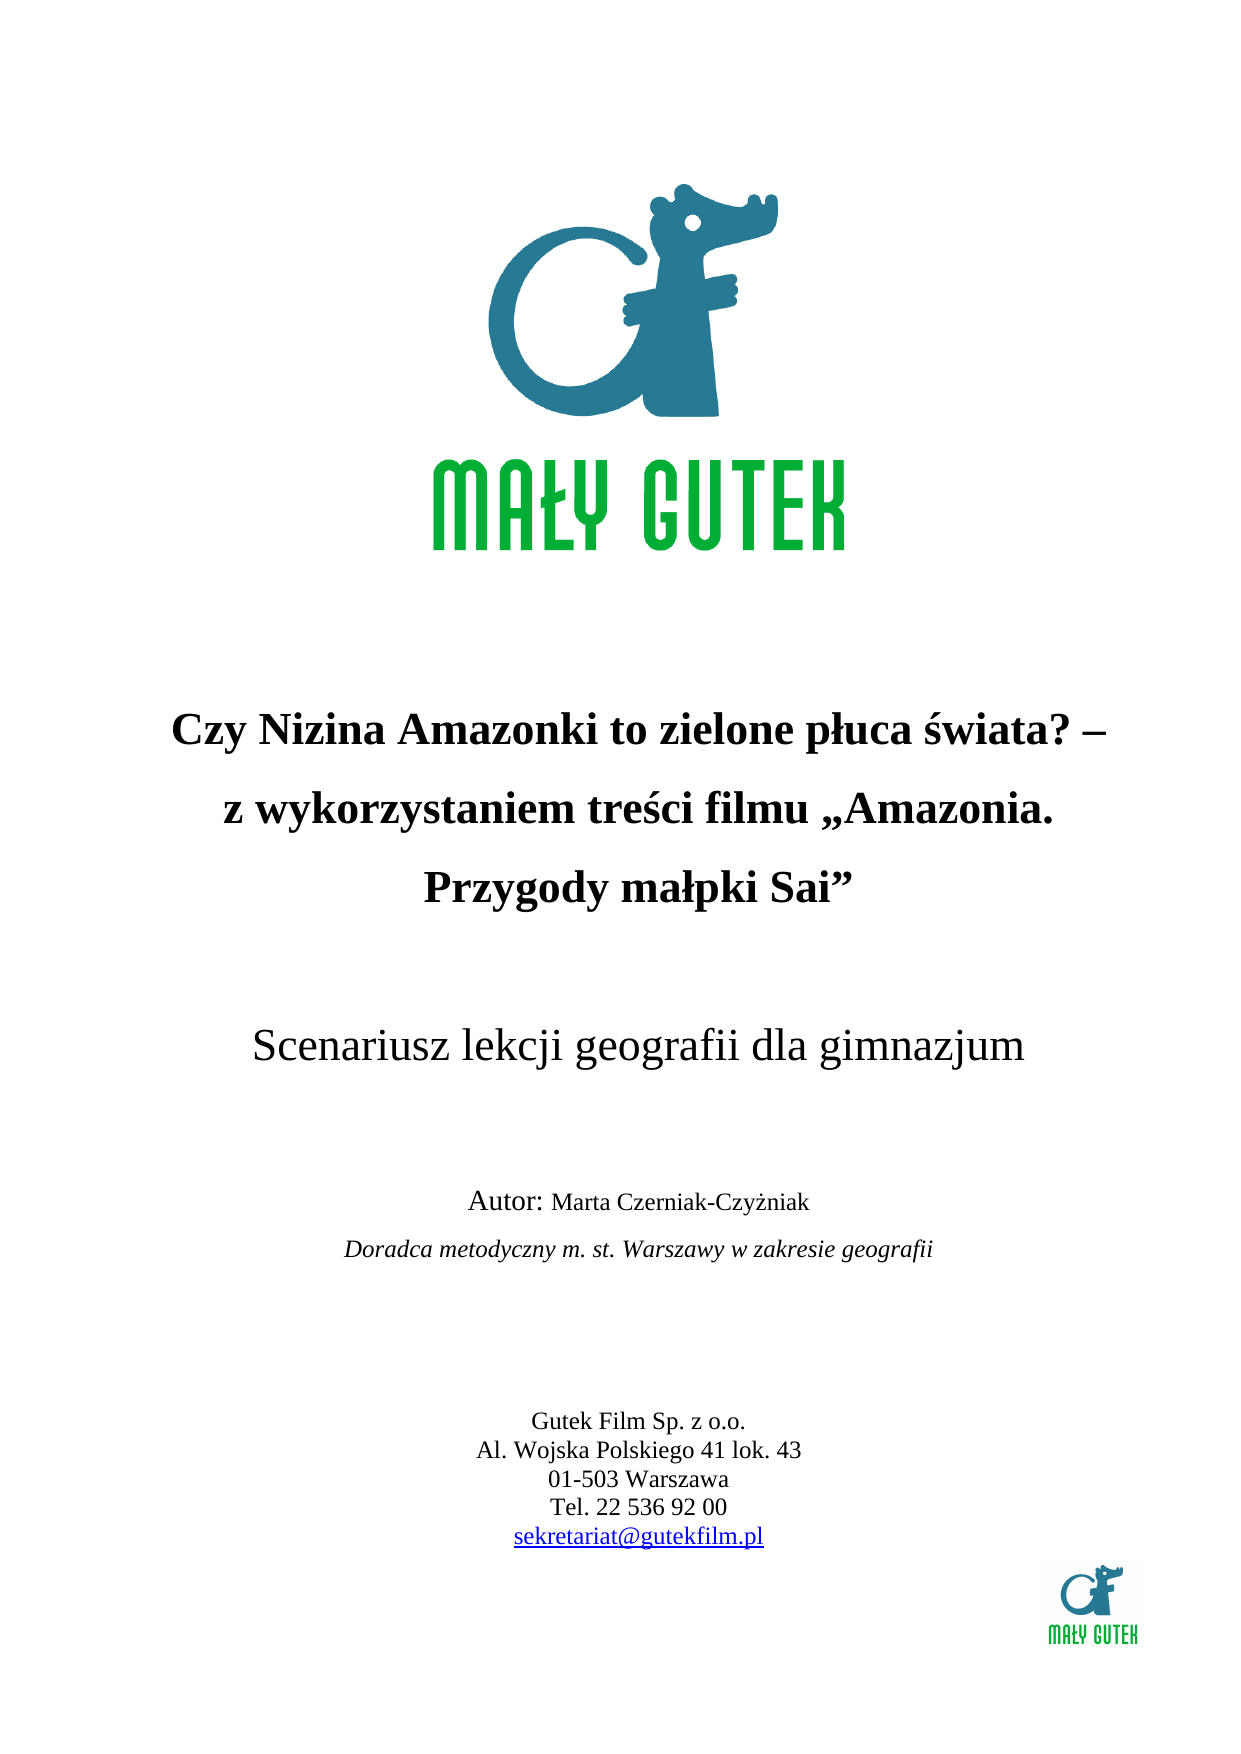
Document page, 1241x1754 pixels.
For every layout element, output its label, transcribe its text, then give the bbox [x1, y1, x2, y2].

text Scenariusz lekcji geografii dla gimnazjum [131, 1018, 1146, 1071]
text Autor: Marta Czerniak-Czyżniak [131, 1183, 1146, 1217]
text Al. Wojska Polskiego 41 lok. 43 [131, 1435, 1146, 1464]
picture [1040, 1557, 1146, 1652]
text sekretariat@gutekfilm.pl [131, 1521, 1146, 1550]
text Czy Nizina Amazonki to zielone płuca świata? – z wykorzystaniem treści filmu „Amazonia. Przygody małpki Sai” [131, 702, 1146, 913]
picture [392, 147, 885, 587]
text Gutek Film Sp. z o.o. [131, 1406, 1146, 1435]
text Doradca metodyczny m. st. Warszawy w zakresie geografii [131, 1234, 1146, 1262]
text Tel. 22 536 92 00 [131, 1492, 1146, 1521]
text 01-503 Warszawa [131, 1464, 1146, 1492]
